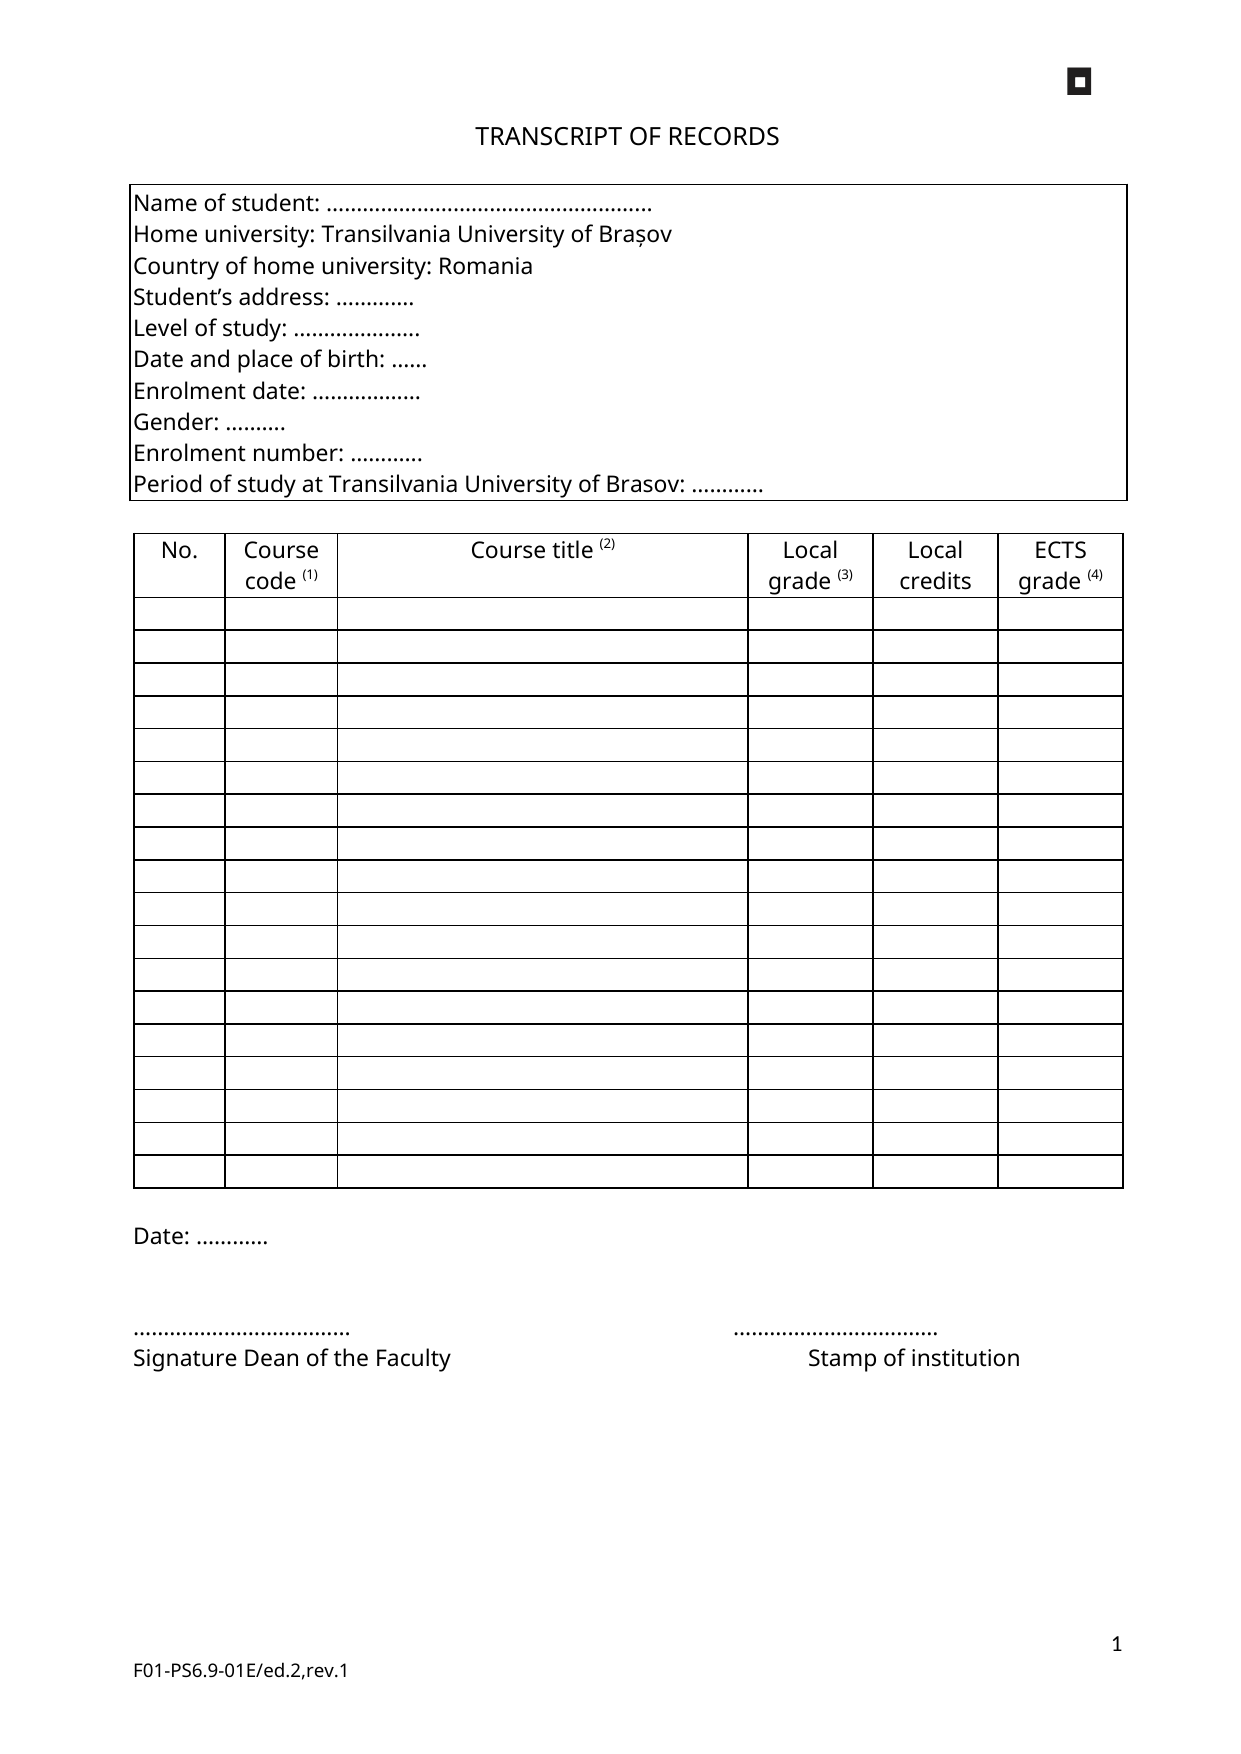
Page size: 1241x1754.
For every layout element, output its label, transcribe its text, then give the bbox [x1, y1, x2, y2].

table_header Course title (2) [338, 534, 747, 596]
text Home university: Transilvania University of Brașov [133, 218, 1122, 249]
table_cell [226, 631, 337, 662]
table_cell [135, 1057, 224, 1089]
table_header Course code (1) [226, 534, 337, 596]
table_cell [338, 959, 747, 990]
table_cell [874, 959, 997, 990]
table_cell [749, 631, 872, 662]
table_cell [749, 729, 872, 761]
table_cell [135, 926, 224, 957]
table_cell [999, 664, 1122, 695]
table_cell [338, 1123, 747, 1154]
table_cell [999, 795, 1122, 826]
table_cell [749, 1057, 872, 1089]
table_cell [749, 598, 872, 629]
table_cell [338, 598, 747, 629]
text Name of student: ……………………………………………... [131, 185, 1126, 218]
table_cell [226, 959, 337, 990]
table_cell [135, 664, 224, 695]
table_cell [135, 795, 224, 826]
table_cell [338, 697, 747, 728]
table_cell [135, 893, 224, 924]
table_cell [874, 1090, 997, 1121]
table_cell [226, 697, 337, 728]
table_cell [999, 762, 1122, 793]
table_cell [749, 1025, 872, 1056]
table_cell [999, 828, 1122, 859]
text Date: ………… [133, 1220, 1122, 1251]
table_cell [135, 729, 224, 761]
table_cell [338, 664, 747, 695]
table_cell [135, 598, 224, 629]
table_cell [338, 1090, 747, 1121]
table_cell [999, 697, 1122, 728]
table_cell [749, 992, 872, 1023]
text Enrolment date: ……………… [133, 374, 1122, 406]
table_cell [874, 828, 997, 859]
table_cell [749, 893, 872, 924]
table_cell [999, 893, 1122, 924]
table_cell [226, 861, 337, 892]
table_cell [874, 598, 997, 629]
table_cell [749, 828, 872, 859]
text TRANSCRIPT OF RECORDS [133, 118, 1122, 152]
table_cell [874, 631, 997, 662]
table_cell [135, 631, 224, 662]
table_cell [338, 762, 747, 793]
table_cell [874, 1057, 997, 1089]
table_cell [338, 926, 747, 957]
table_cell [338, 893, 747, 924]
text Signature Dean of the Faculty Stamp of institution [133, 1342, 1122, 1373]
table_cell [135, 762, 224, 793]
table_cell [999, 1057, 1122, 1089]
table_cell [135, 992, 224, 1023]
table_cell [999, 1025, 1122, 1056]
table_cell [135, 1123, 224, 1154]
table_cell [999, 1090, 1122, 1121]
table_cell [874, 1156, 997, 1187]
text Student’s address: …………. [133, 281, 1122, 312]
table_cell [999, 729, 1122, 761]
table_cell [999, 1123, 1122, 1154]
table_cell [226, 664, 337, 695]
table_cell [226, 926, 337, 957]
table_cell [749, 926, 872, 957]
table_header Local credits [874, 534, 997, 596]
table_cell [135, 861, 224, 892]
table_cell [135, 1090, 224, 1121]
table_cell [874, 926, 997, 957]
text ……………………………… ………………………….… [133, 1310, 1122, 1342]
table_cell [338, 631, 747, 662]
text Period of study at Transilvania University of Brasov: ………… [131, 465, 1126, 500]
table_cell [874, 664, 997, 695]
text Date and place of birth: …… [133, 343, 1122, 374]
table_cell [749, 1090, 872, 1121]
table_cell [874, 861, 997, 892]
table_cell [999, 598, 1122, 629]
table_cell [999, 861, 1122, 892]
table_cell [874, 762, 997, 793]
table_cell [226, 1057, 337, 1089]
text Level of study: ………………... [133, 312, 1122, 343]
table_cell [338, 1025, 747, 1056]
picture [1065, 67, 1091, 93]
table_cell [226, 1156, 337, 1187]
table_header Local grade (3) [749, 534, 872, 596]
table_cell [226, 1090, 337, 1121]
table_cell [135, 697, 224, 728]
text Enrolment number: ………... [133, 437, 1122, 465]
table_cell [999, 959, 1122, 990]
table_cell [338, 1156, 747, 1187]
table_cell [226, 893, 337, 924]
table_cell [874, 992, 997, 1023]
table_cell [135, 1025, 224, 1056]
table_cell [226, 795, 337, 826]
table_cell [874, 893, 997, 924]
table_cell [749, 664, 872, 695]
table_cell [226, 1025, 337, 1056]
table_cell [226, 762, 337, 793]
table_cell [226, 1123, 337, 1154]
table_cell [874, 795, 997, 826]
text Gender: ………. [133, 406, 1122, 437]
table_cell [749, 1156, 872, 1187]
table_cell [749, 959, 872, 990]
table_cell [999, 1156, 1122, 1187]
table_cell [749, 697, 872, 728]
table_cell [874, 697, 997, 728]
table_cell [874, 729, 997, 761]
table_cell [135, 828, 224, 859]
table_cell [135, 1156, 224, 1187]
table_cell [338, 828, 747, 859]
table_cell [874, 1025, 997, 1056]
table_cell [135, 959, 224, 990]
table_header ECTS grade (4) [999, 534, 1122, 596]
table_cell [338, 992, 747, 1023]
table_cell [749, 795, 872, 826]
table_header No. [135, 534, 224, 596]
table_cell [226, 729, 337, 761]
table_cell [338, 729, 747, 761]
text Country of home university: Romania [133, 249, 1122, 281]
table_cell [749, 861, 872, 892]
table_cell [338, 861, 747, 892]
table_cell [749, 1123, 872, 1154]
table_cell [874, 1123, 997, 1154]
table_cell [999, 992, 1122, 1023]
table_cell [226, 598, 337, 629]
table_cell [226, 828, 337, 859]
table_cell [338, 1057, 747, 1089]
table_cell [226, 992, 337, 1023]
table_cell [999, 926, 1122, 957]
table_cell [338, 795, 747, 826]
table_cell [999, 631, 1122, 662]
table_cell [749, 762, 872, 793]
